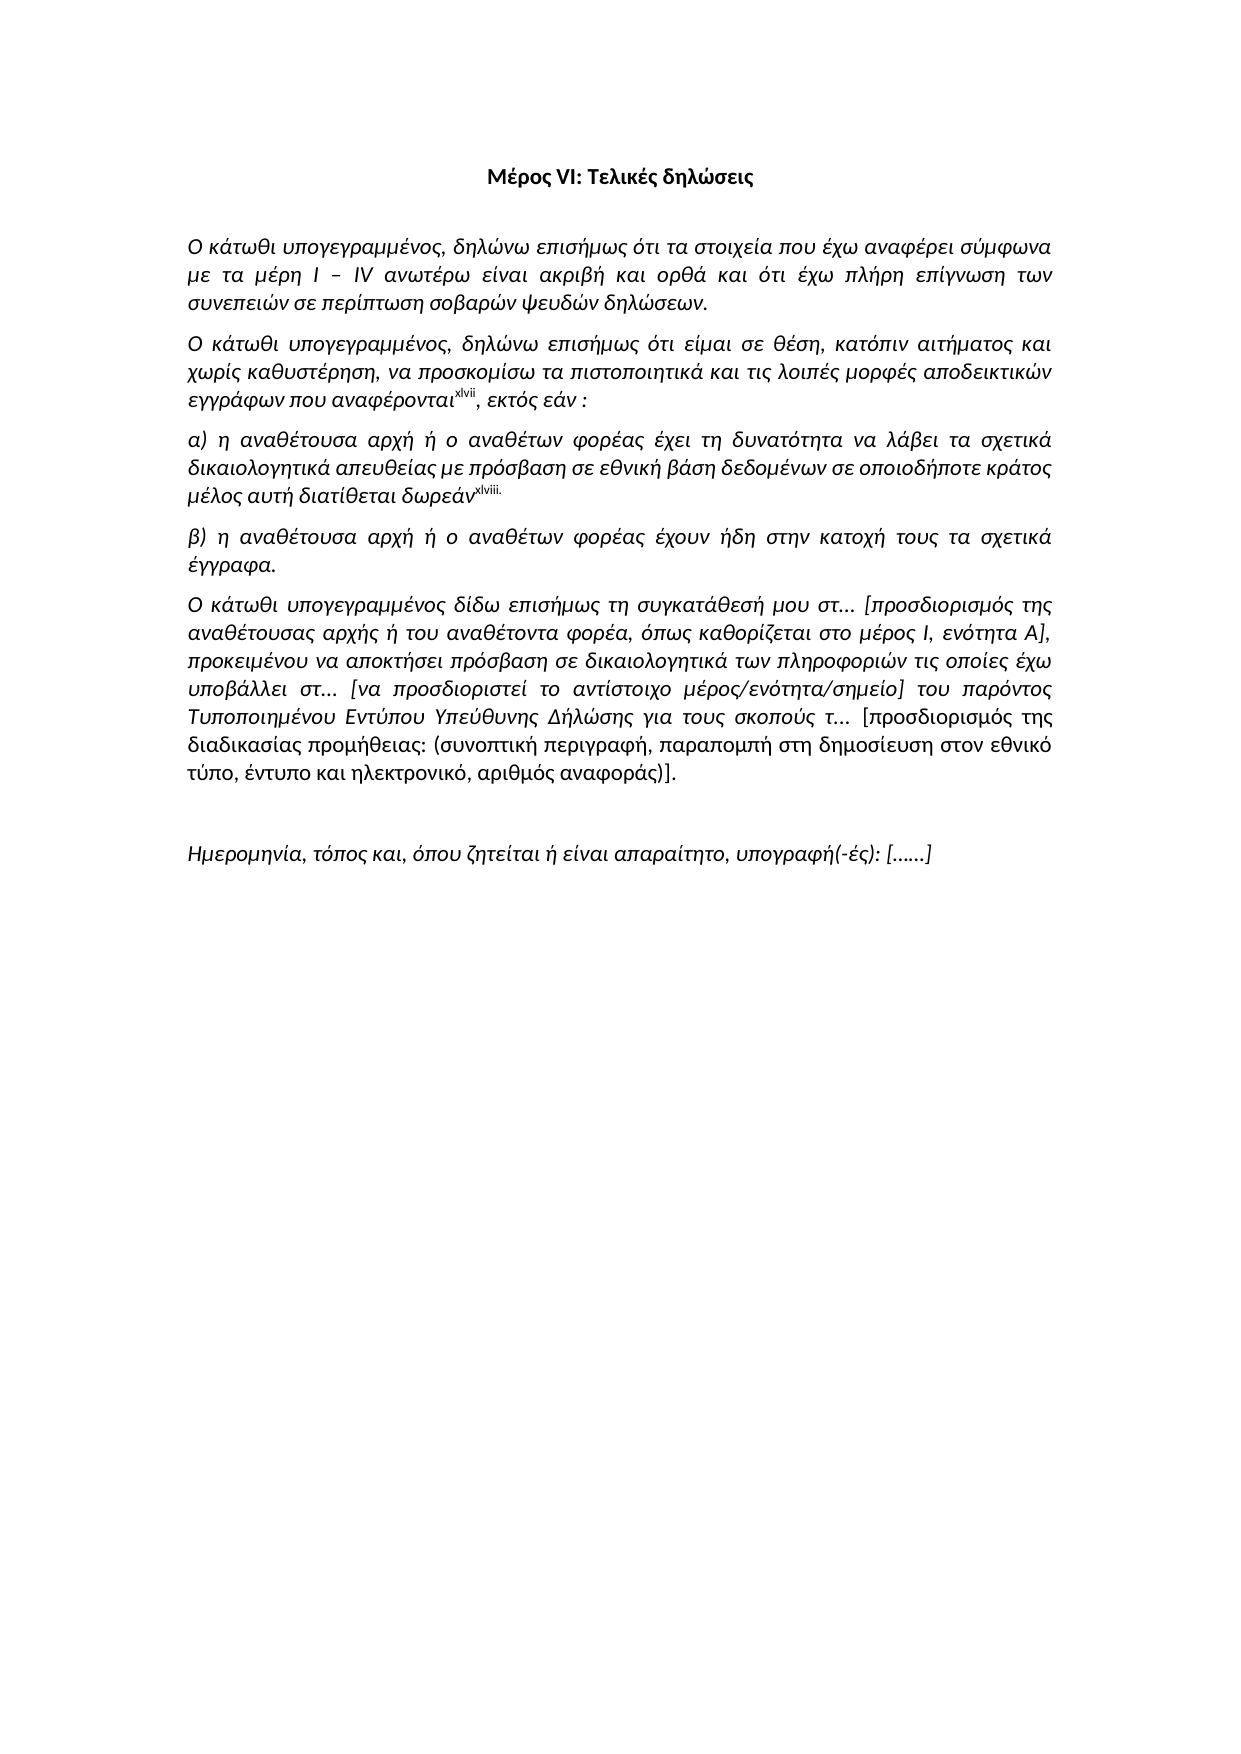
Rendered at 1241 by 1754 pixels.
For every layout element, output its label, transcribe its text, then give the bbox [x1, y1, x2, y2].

text β) η αναθέτουσα αρχή ή ο αναθέτων φορέας έχουν ήδη στην κατοχή τους τα σχετικά έγγραφα. [187, 522, 1053, 578]
text α) η αναθέτουσα αρχή ή ο αναθέτων φορέας έχει τη δυνατότητα να λάβει τα σχετικά δικαιολογητικά απευθείας με πρόσβαση σε εθνική βάση δεδομένων σε οποιοδήποτε κράτος μέλος αυτή διατίθεται δωρεάν. [187, 425, 1053, 509]
text Ο κάτωθι υπογεγραμμένος δίδω επισήμως τη συγκατάθεσή μου στ... [προσδιορισμός της αναθέτουσας αρχής ή του αναθέτοντα φορέα, όπως καθορίζεται στο μέρος Ι, ενότητα Α], προκειμένου να αποκτήσει πρόσβαση σε δικαιολογητικά των πληροφοριών τις οποίες έχω υποβάλλει στ... [να προσδιοριστεί το αντίστοιχο μέρος/ενότητα/σημείο] του παρόντος Τυποποιημένου Εντύπου Υπεύθυνης Δήλώσης για τους σκοπούς τ... [προσδιορισμός της διαδικασίας προμήθειας: (συνοπτική περιγραφή, παραπομπή στη δημοσίευση στον εθνικό τύπο, έντυπο και ηλεκτρονικό, αριθμός αναφοράς)]. [187, 590, 1053, 787]
text Ο κάτωθι υπογεγραμμένος, δηλώνω επισήμως ότι τα στοιχεία που έχω αναφέρει σύμφωνα με τα μέρη Ι – IV ανωτέρω είναι ακριβή και ορθά και ότι έχω πλήρη επίγνωση των συνεπειών σε περίπτωση σοβαρών ψευδών δηλώσεων. [187, 232, 1053, 316]
text Μέρος VI: Τελικές δηλώσεις [187, 162, 1053, 191]
text Ο κάτωθι υπογεγραμμένος, δηλώνω επισήμως ότι είμαι σε θέση, κατόπιν αιτήματος και χωρίς καθυστέρηση, να προσκομίσω τα πιστοποιητικά και τις λοιπές μορφές αποδεικτικών εγγράφων που αναφέρονται, εκτός εάν : [187, 329, 1053, 413]
text Ημερομηνία, τόπος και, όπου ζητείται ή είναι απαραίτητο, υπογραφή(-ές): [……] [187, 839, 1053, 868]
